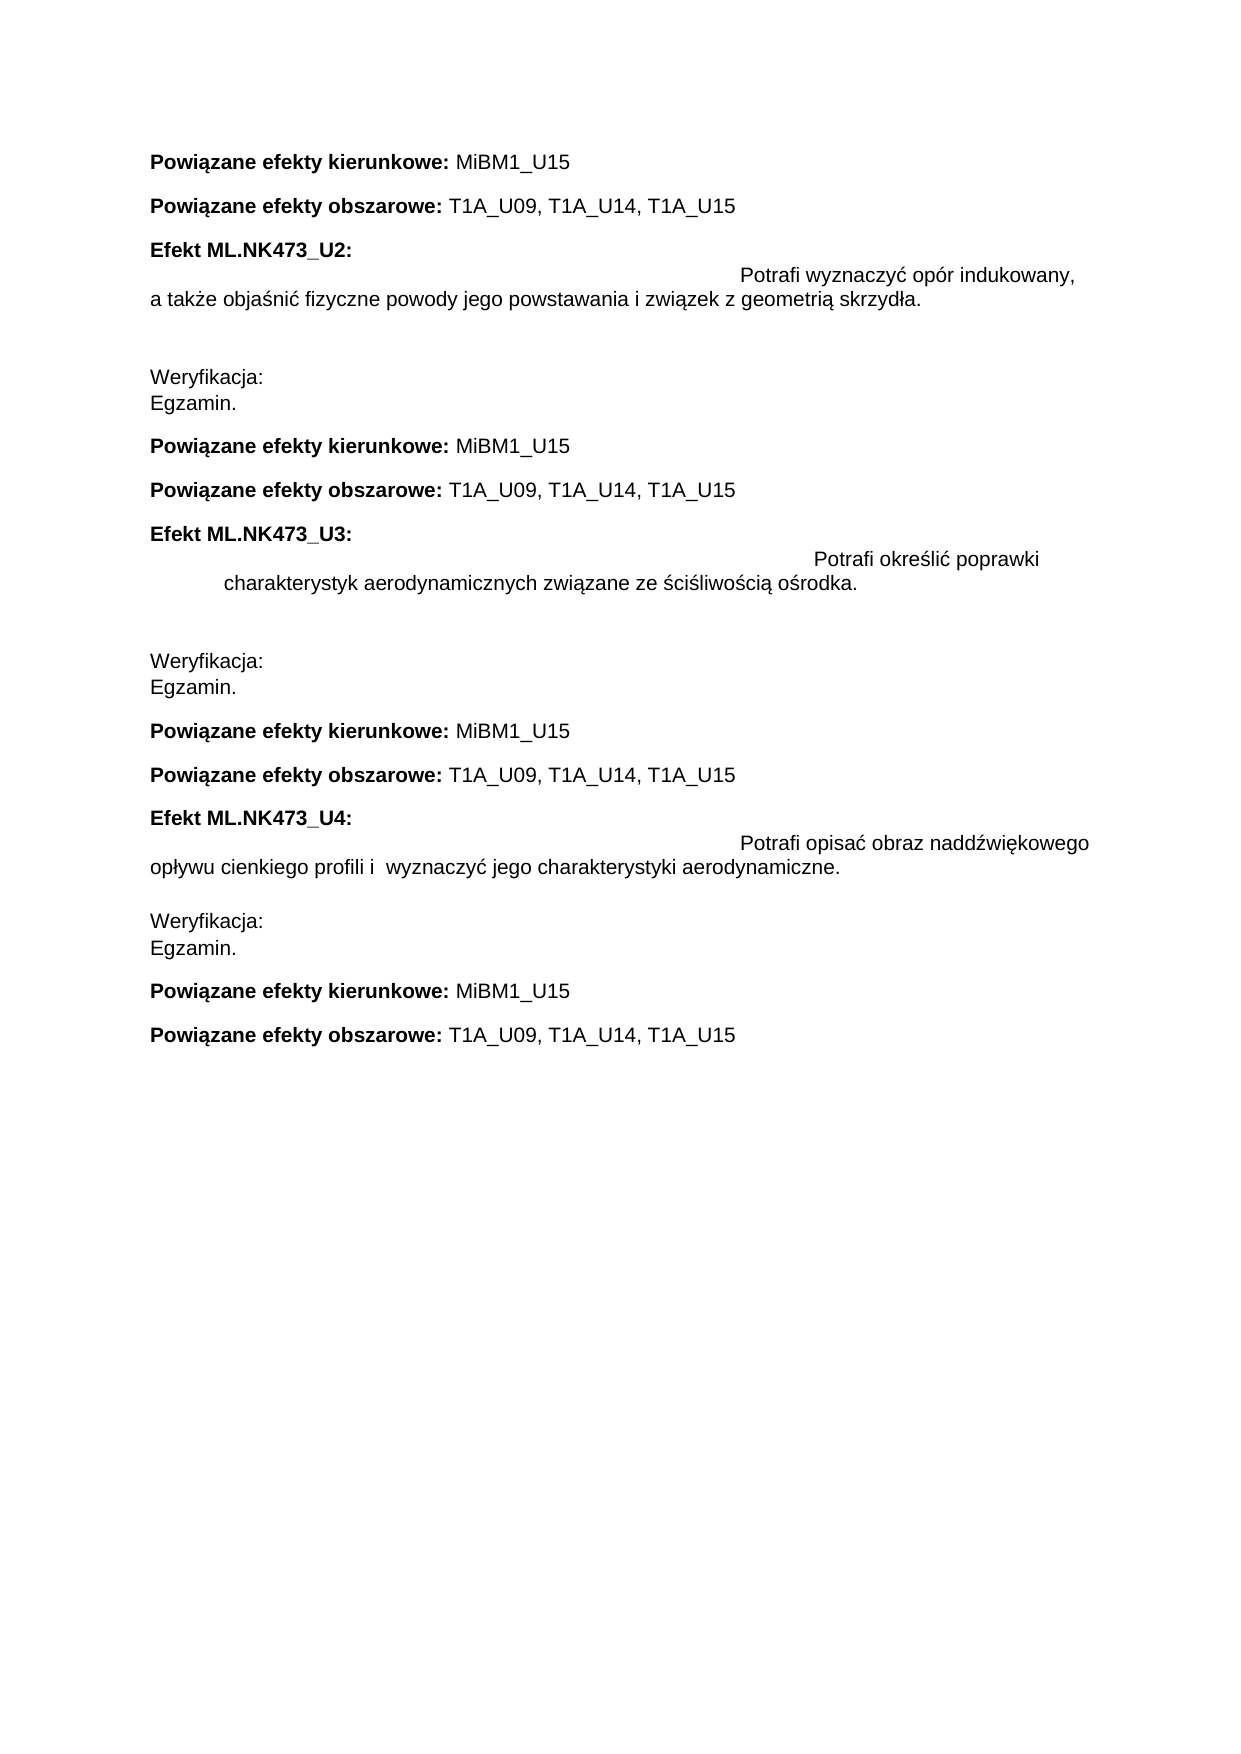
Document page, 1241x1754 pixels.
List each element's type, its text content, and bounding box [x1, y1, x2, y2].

text Efekt ML.NK473_U3: [150, 522, 1090, 546]
text Potrafi opisać obraz naddźwiękowego opływu cienkiego profili i wyznaczyć jego charakterystyki aerodynamiczne. [150, 831, 1090, 903]
text Powiązane efekty kierunkowe: MiBM1_U15 [150, 434, 1090, 458]
text Powiązane efekty obszarowe: T1A_U09, T1A_U14, T1A_U15 [150, 194, 1090, 218]
text Weryfikacja: [150, 649, 1090, 673]
text Efekt ML.NK473_U4: [150, 806, 1090, 830]
text Powiązane efekty kierunkowe: MiBM1_U15 [150, 150, 1090, 174]
text Weryfikacja: [150, 364, 1090, 388]
text Egzamin. [150, 675, 1090, 699]
text Powiązane efekty obszarowe: T1A_U09, T1A_U14, T1A_U15 [150, 478, 1090, 502]
text Egzamin. [150, 935, 1090, 959]
text Powiązane efekty obszarowe: T1A_U09, T1A_U14, T1A_U15 [150, 1023, 1090, 1047]
text Egzamin. [150, 391, 1090, 414]
text Potrafi wyznaczyć opór indukowany, a także objaśnić fizyczne powody jego powstawania i związek z geometrią skrzydła. [150, 262, 1090, 358]
text Weryfikacja: [150, 909, 1090, 933]
text Potrafi określić poprawki charakterystyk aerodynamicznych związane ze ściśliwością ośrodka. [150, 547, 1090, 643]
text Efekt ML.NK473_U2: [150, 237, 1090, 261]
text Powiązane efekty kierunkowe: MiBM1_U15 [150, 979, 1090, 1003]
text Powiązane efekty obszarowe: T1A_U09, T1A_U14, T1A_U15 [150, 762, 1090, 786]
text Powiązane efekty kierunkowe: MiBM1_U15 [150, 719, 1090, 743]
